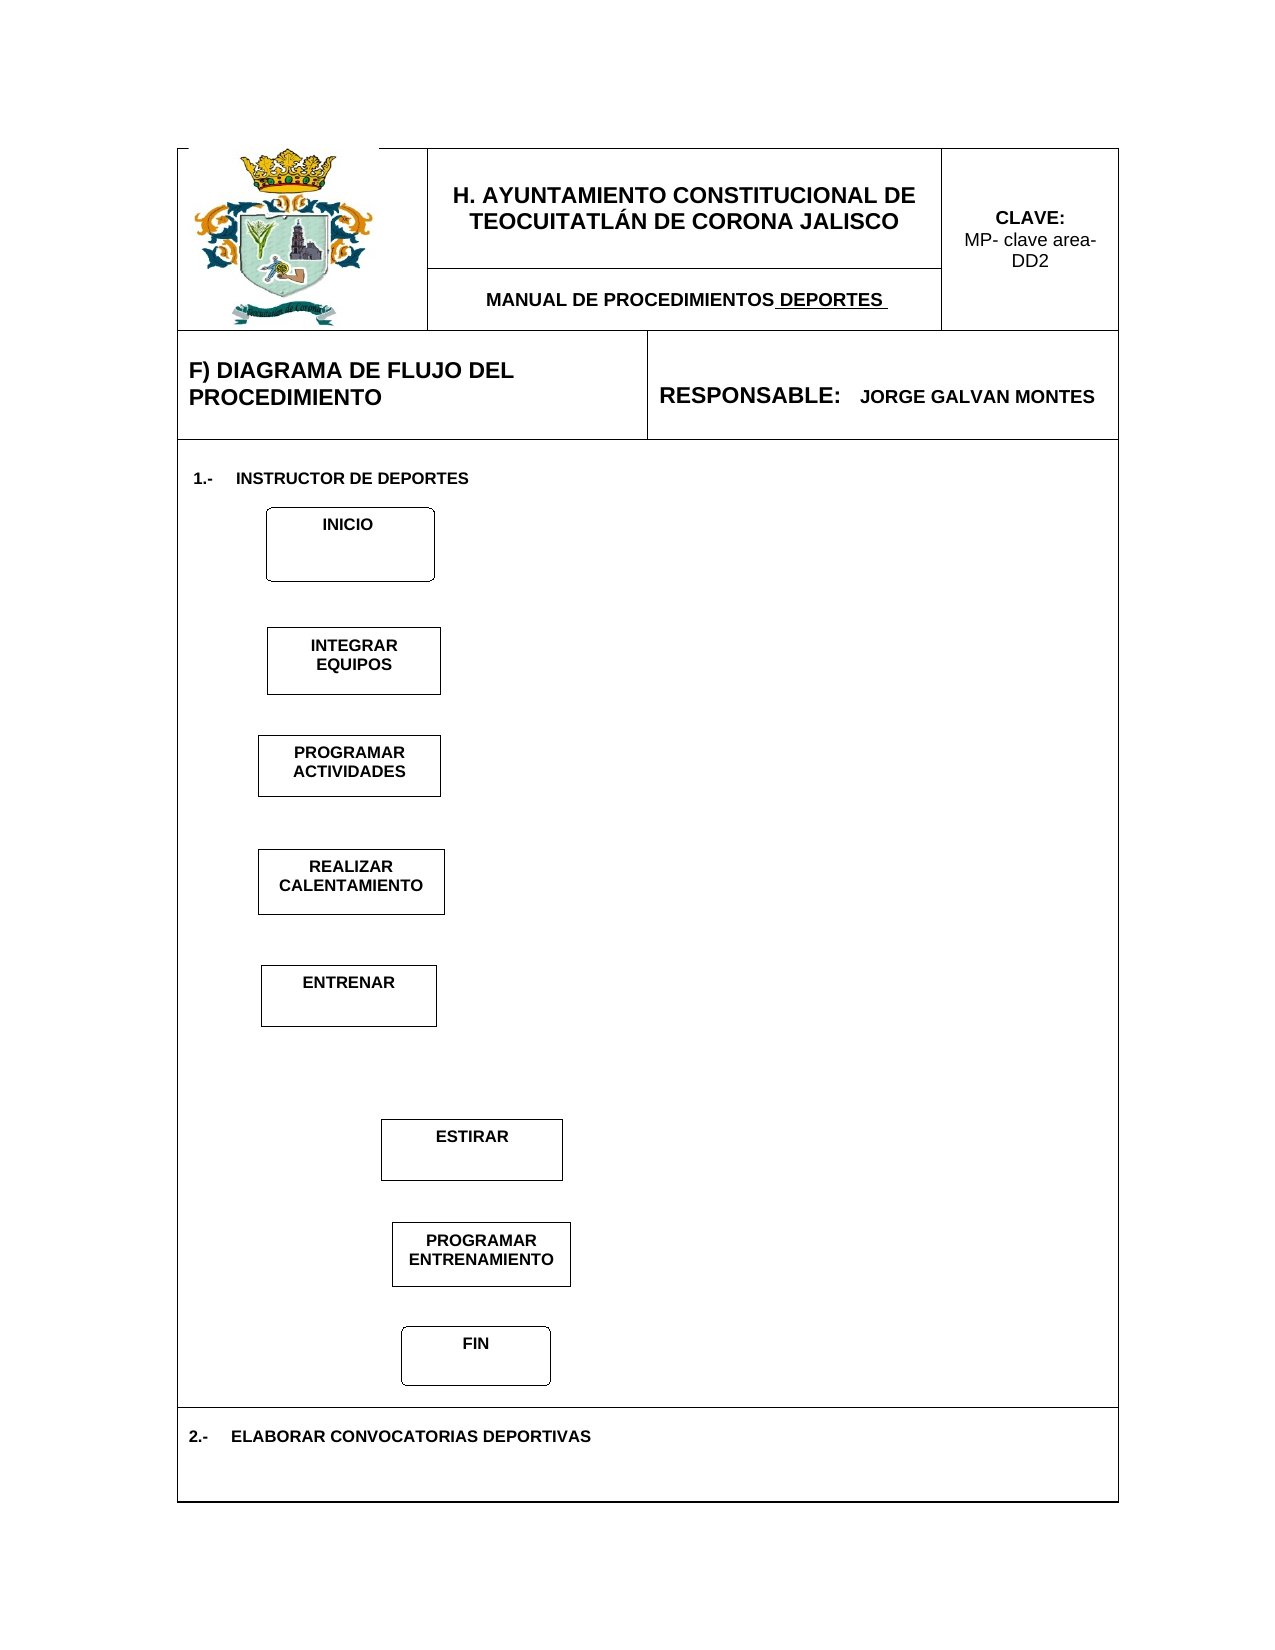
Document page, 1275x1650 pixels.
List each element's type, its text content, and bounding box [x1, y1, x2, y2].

table_header [379, 149, 427, 330]
table_header CLAVE: MP- clave area-DD2 [942, 149, 1118, 330]
table_header H. AYUNTAMIENTO CONSTITUCIONAL DE TEOCUITATLÁN DE CORONA JALISCO [428, 149, 941, 268]
table_cell 1.- INSTRUCTOR DE DEPORTES [178, 440, 1118, 1407]
table_header [178, 149, 188, 330]
table_cell MANUAL DE PROCEDIMIENTOS DEPORTES [428, 269, 941, 330]
table_cell RESPONSABLE: JORGE GALVAN MONTES [648, 331, 1118, 439]
picture [188, 148, 379, 330]
table_cell F) DIAGRAMA DE FLUJO DEL PROCEDIMIENTO [178, 331, 647, 439]
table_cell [178, 1408, 1118, 1501]
